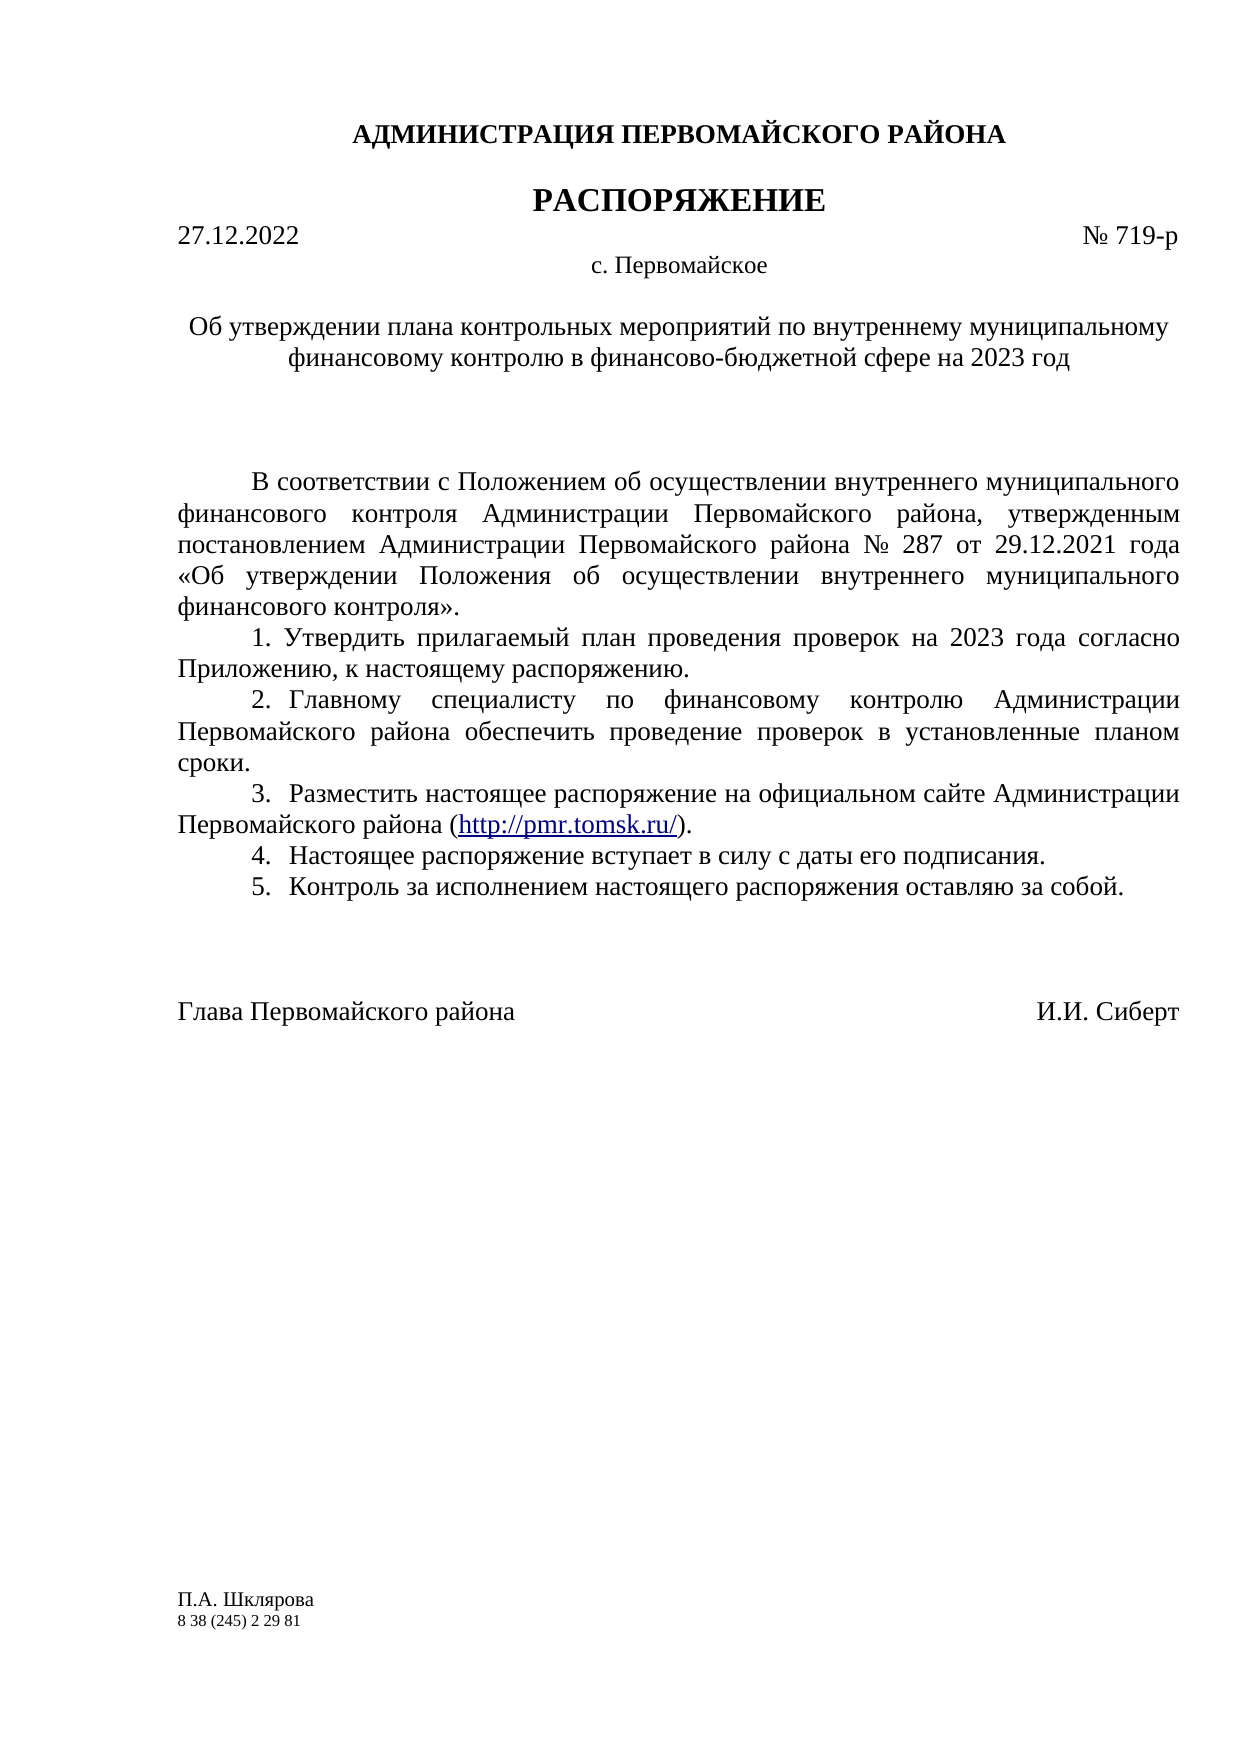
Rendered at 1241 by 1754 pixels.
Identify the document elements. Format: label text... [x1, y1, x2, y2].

subtitle 27.12.2022 № 719-р [177, 219, 1181, 250]
list Контроль за исполнением настоящего распоряжения оставляю за собой. [177, 870, 1181, 902]
text Глава Первомайского района И.И. Сиберт [177, 995, 1181, 1026]
list Главному специалисту по финансовому контролю Администрации Первомайского района обеспечить проведение проверок в установленные планом сроки. [177, 683, 1181, 777]
list Настоящее распоряжение вступает в силу с даты его подписания. [177, 839, 1181, 870]
text П.А. Шклярова [177, 1587, 443, 1611]
text 1. Утвердить прилагаемый план проведения проверок на 2023 года согласно Приложению, к настоящему распоряжению. [177, 621, 1181, 683]
text Об утверждении плана контрольных мероприятий по внутреннему муниципальному финансовому контролю в финансово-бюджетной сфере на 2023 год [177, 310, 1181, 372]
text 8 38 (245) 2 29 81 [177, 1611, 443, 1630]
subtitle РАСПОРЯЖЕНИЕ [177, 180, 1181, 219]
text АДМИНИСТРАЦИЯ ПЕРВОМАЙСКОГО РАЙОНА [177, 118, 1181, 149]
list Разместить настоящее распоряжение на официальном сайте Администрации Первомайского района (http://pmr.tomsk.ru/). [177, 777, 1181, 839]
text с. Первомайское [177, 250, 1181, 279]
text В соответствии с Положением об осуществлении внутреннего муниципального финансового контроля Администрации Первомайского района, утвержденным постановлением Администрации Первомайского района № 287 от 29.12.2021 года «Об утверждении Положения об осуществлении внутреннего муниципального финансового контроля». [177, 466, 1181, 621]
